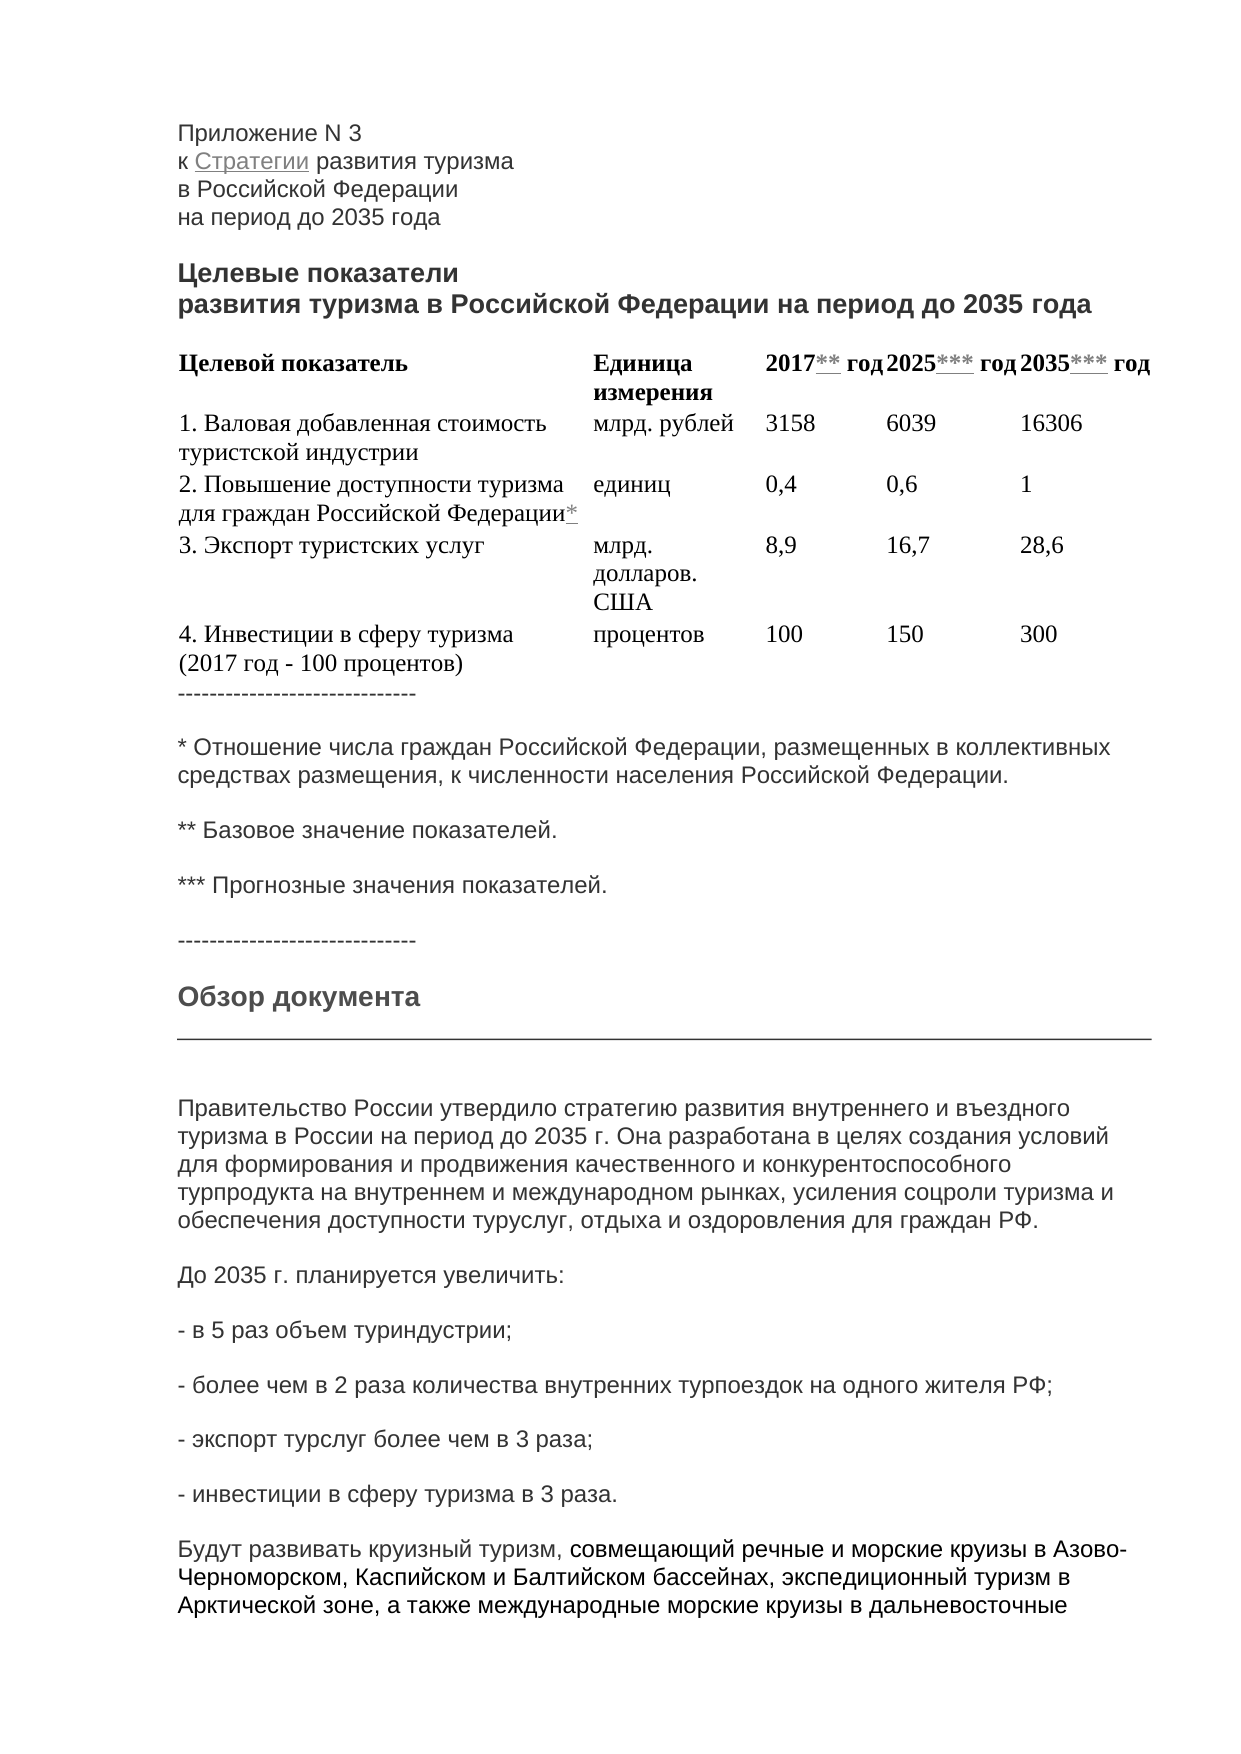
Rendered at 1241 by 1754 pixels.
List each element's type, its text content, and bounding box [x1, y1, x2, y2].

text ** Базовое значение показателей. [177, 816, 1152, 844]
text Обзор документа [177, 980, 1152, 1012]
text - более чем в 2 раза количества внутренних турпоездок на одного жителя РФ; [177, 1370, 1152, 1398]
table_cell 3158 [764, 407, 885, 467]
table_cell 0,4 [764, 468, 885, 528]
table_cell 2. Повышение доступности туризма для граждан Российской Федерации* [177, 468, 591, 528]
table_cell 28,6 [1018, 528, 1152, 617]
table_header Целевой показатель [177, 346, 591, 407]
text - в 5 раз объем туриндустрии; [177, 1315, 1152, 1343]
table_cell 100 [764, 618, 885, 678]
text * Отношение числа граждан Российской Федерации, размещенных в коллективных средствах размещения, к численности населения Российской Федерации. [177, 733, 1152, 789]
text ------------------------------ [177, 925, 1152, 953]
table_cell единиц [591, 468, 764, 528]
table_header 2017** год [764, 346, 885, 407]
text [177, 1534, 1152, 1618]
table_cell 1. Валовая добавленная стоимость туристской индустрии [177, 407, 591, 467]
text Целевые показатели развития туризма в Российской Федерации на период до 2035 года [177, 257, 1152, 320]
table_cell 8,9 [764, 528, 885, 617]
table_cell процентов [591, 618, 764, 678]
table_cell 6039 [885, 407, 1018, 467]
table_cell 3. Экспорт туристских услуг [177, 528, 591, 617]
text *** Прогнозные значения показателей. [177, 870, 1152, 898]
text - инвестиции в сферу туризма в 3 раза. [177, 1479, 1152, 1507]
table_cell 300 [1018, 618, 1152, 678]
text До 2035 г. планируется увеличить: [177, 1261, 1152, 1289]
table_cell млрд. рублей [591, 407, 764, 467]
text ------------------------------ [177, 678, 1152, 706]
table_cell 0,6 [885, 468, 1018, 528]
table_cell 1 [1018, 468, 1152, 528]
table_header 2035*** год [1018, 346, 1152, 407]
table_header Единица измерения [591, 346, 764, 407]
table_header 2025*** год [885, 346, 1018, 407]
table_cell 16,7 [885, 528, 1018, 617]
text Правительство России утвердило стратегию развития внутреннего и въездного туризма в России на период до 2035 г. Она разработана в целях создания условий для формирования и продвижения качественного и конкурентоспособного турпродукта на внутреннем и международном рынках, усиления соцроли туризма и обеспечения доступности туруслуг, отдыха и оздоровления для граждан РФ. [177, 1093, 1152, 1234]
table_cell 16306 [1018, 407, 1152, 467]
text - экспорт турслуг более чем в 3 раза; [177, 1425, 1152, 1453]
table_cell млрд. долларов. США [591, 528, 764, 617]
table_cell 150 [885, 618, 1018, 678]
text Приложение N 3 к Стратегии развития туризма в Российской Федерации на период до 2035 года [177, 118, 1152, 231]
table_cell 4. Инвестиции в сферу туризма (2017 год - 100 процентов) [177, 618, 591, 678]
